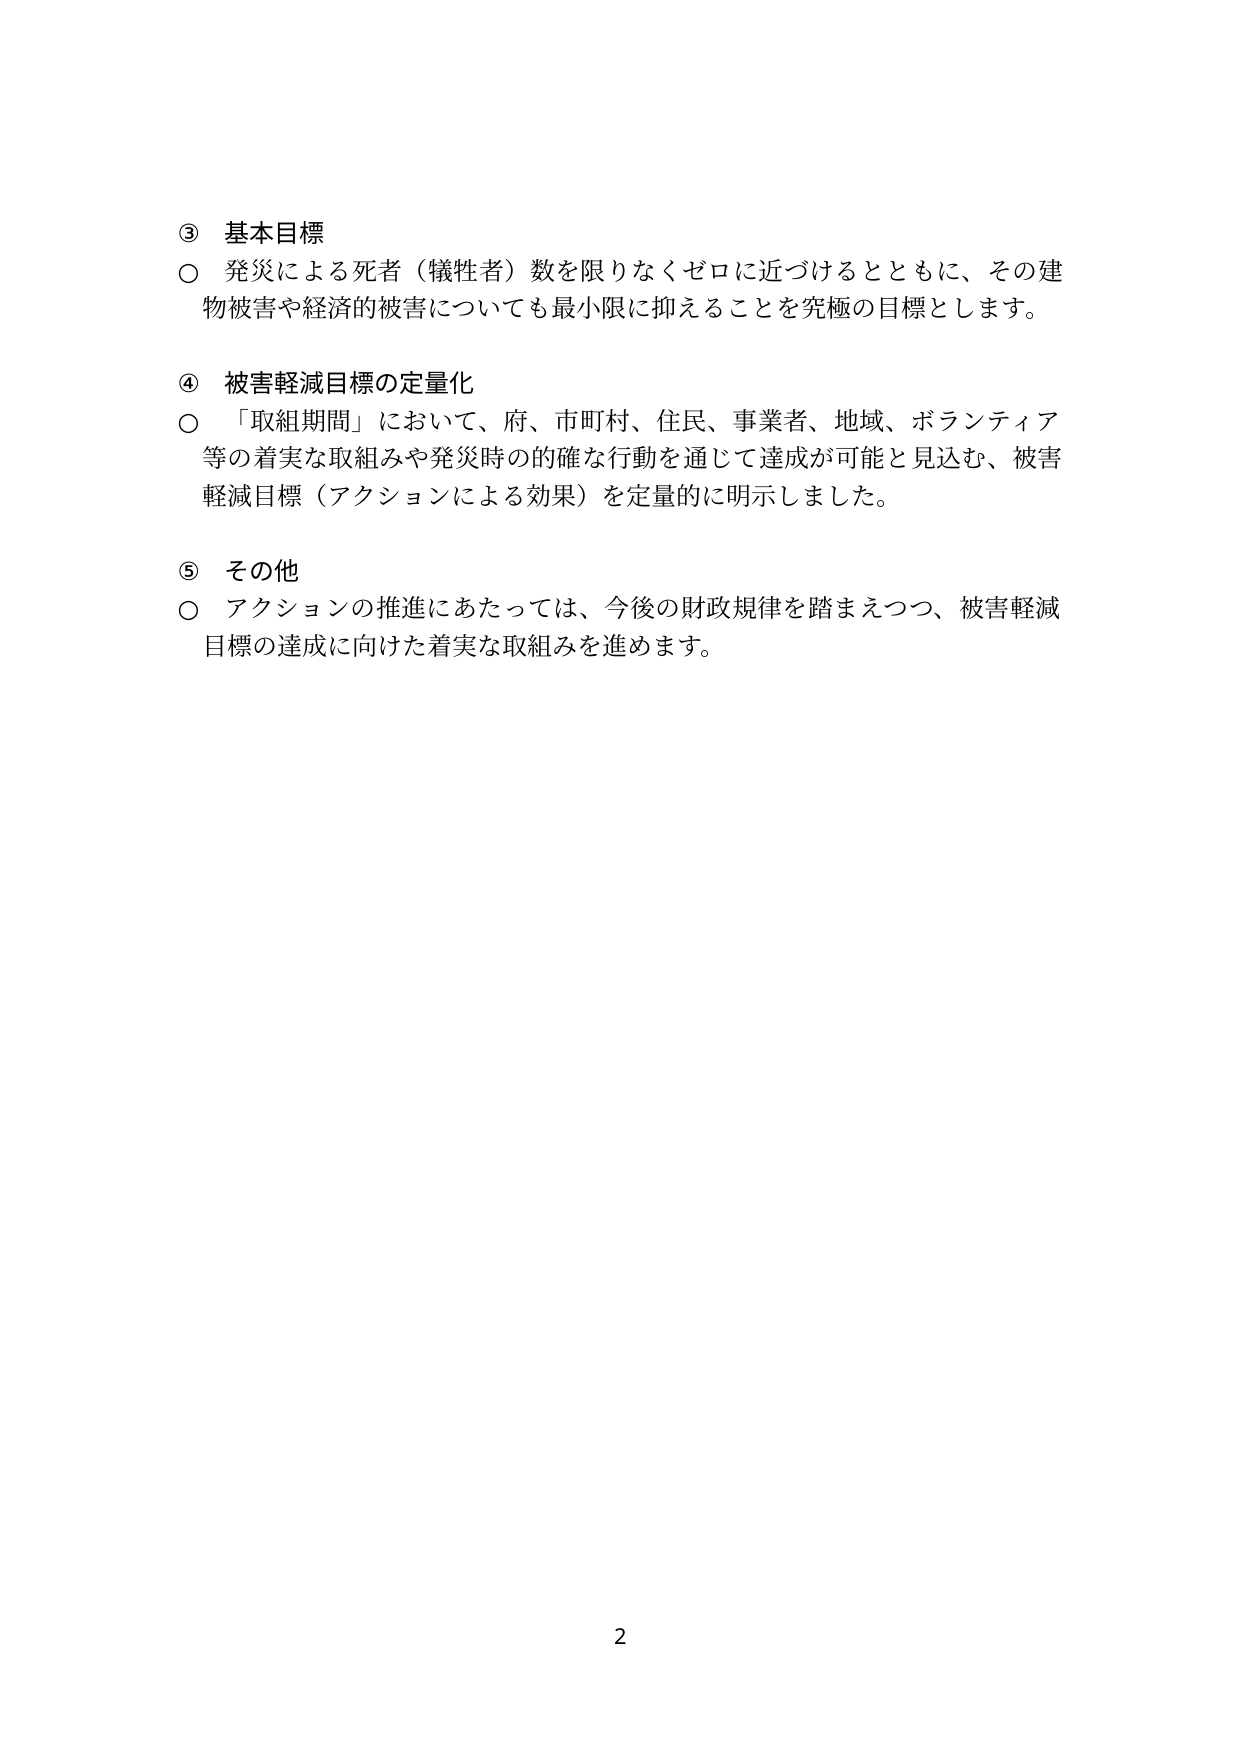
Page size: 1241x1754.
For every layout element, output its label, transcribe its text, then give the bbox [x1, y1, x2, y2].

text ⑤ その他 [177, 551, 1063, 588]
text ④ 被害軽減目標の定量化 [177, 363, 1063, 401]
text ○ 「取組期間」において、府、市町村、住民、事業者、地域、ボランティア等の着実な取組みや発災時の的確な行動を通じて達成が可能と見込む、被害軽減目標（アクションによる効果）を定量的に明示しました。 [177, 401, 1063, 513]
text ○ アクションの推進にあたっては、今後の財政規律を踏まえつつ、被害軽減目標の達成に向けた着実な取組みを進めます。 [177, 588, 1063, 663]
text ○ 発災による死者（犠牲者）数を限りなくゼロに近づけるとともに、その建物被害や経済的被害についても最小限に抑えることを究極の目標とします。 [177, 251, 1063, 326]
text ③ 基本目標 [177, 213, 1063, 251]
